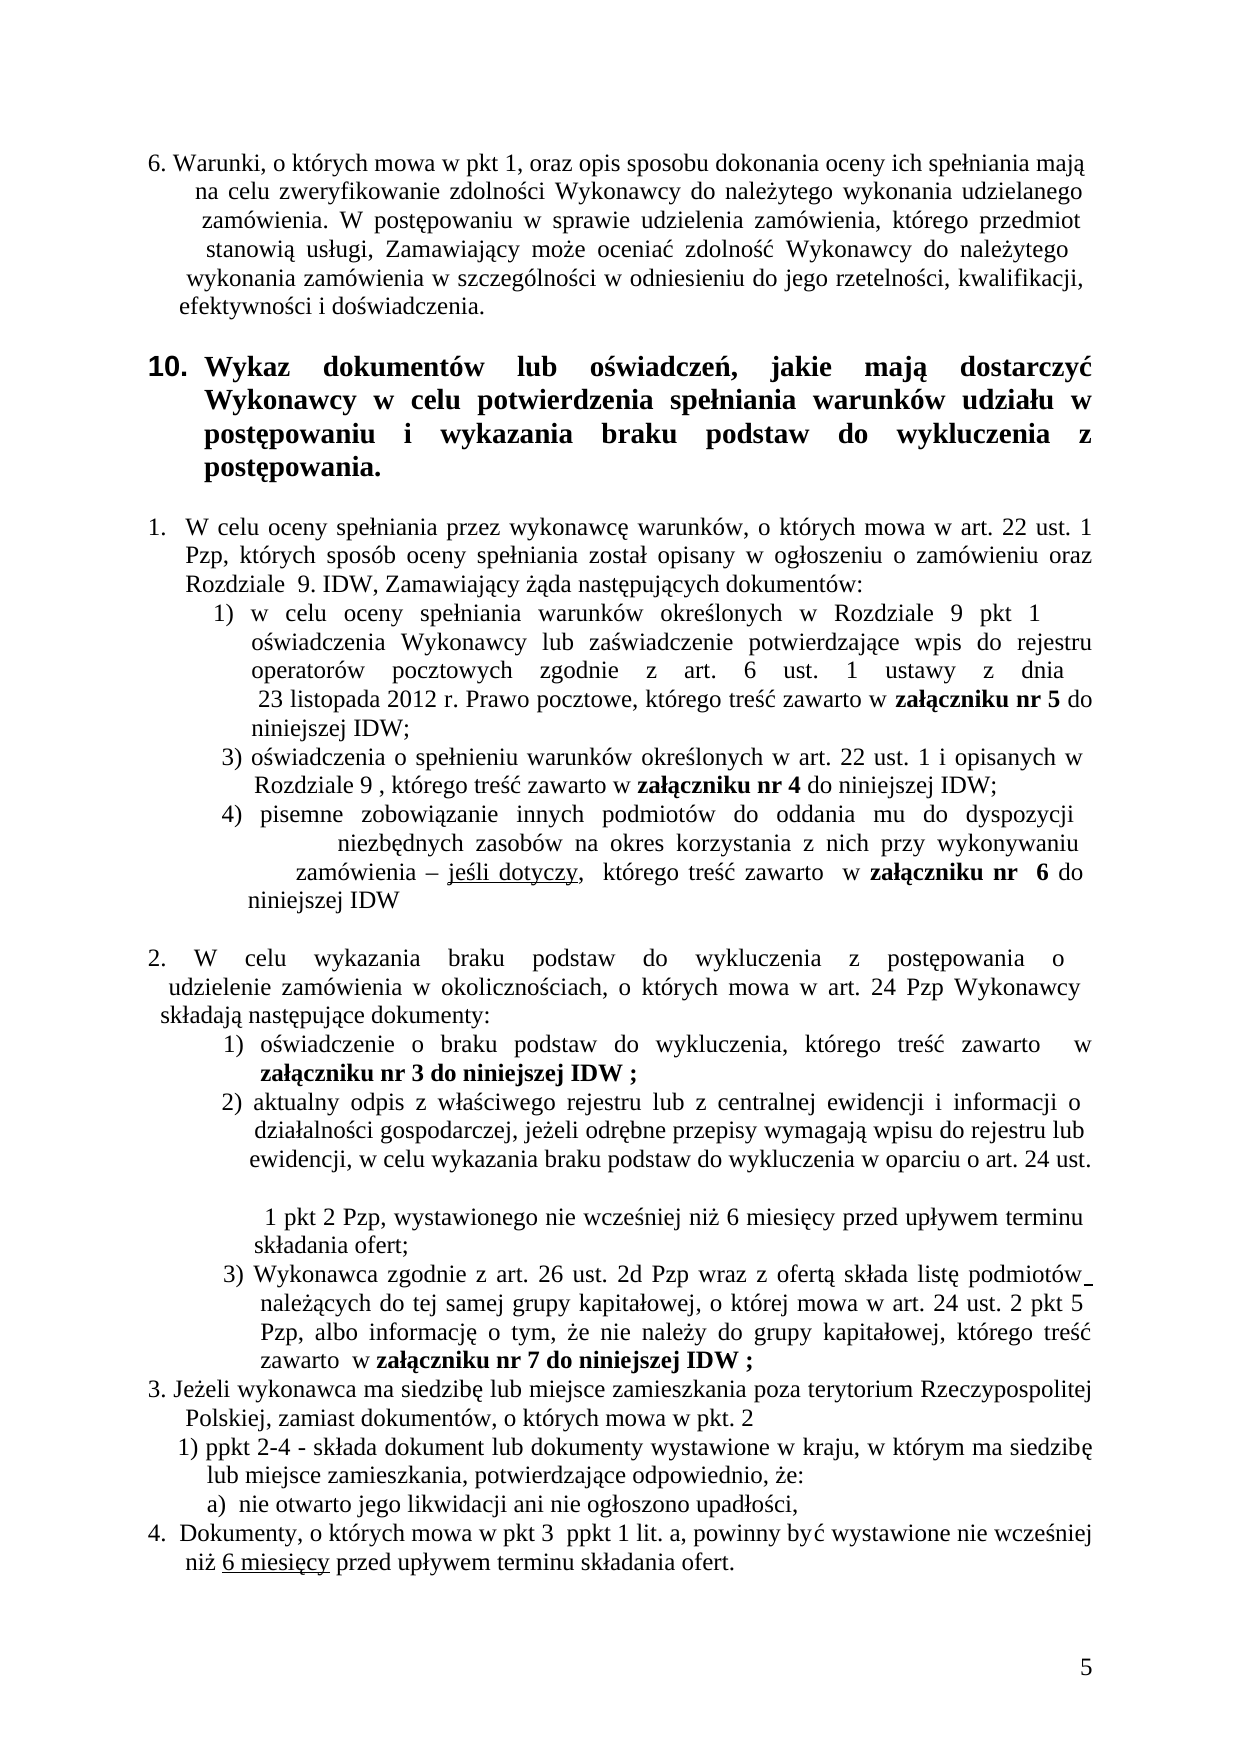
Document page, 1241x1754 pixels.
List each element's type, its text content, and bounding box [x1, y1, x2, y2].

text 1) oświadczenie o braku podstaw do wykluczenia, którego treść zawarto w załączniku nr 3 do niniejszej IDW ; [223, 1029, 1093, 1087]
text 4) pisemne zobowiązanie innych podmiotów do oddania mu do dyspozycji niezbędnych zasobów na okres korzystania z nich przy wykonywaniu zamówienia – jeśli dotyczy, którego treść zawarto w załączniku nr 6 do niniejszej IDW [148, 799, 1093, 914]
text 2) aktualny odpis z właściwego rejestru lub z centralnej ewidencji i informacji o działalności gospodarczej, jeżeli odrębne przepisy wymagają wpisu do rejestru lub ewidencji, w celu wykazania braku podstaw do wykluczenia w oparciu o art. 24 ust. 1 pkt 2 Pzp, wystawionego nie wcześniej niż 6 miesięcy przed upływem terminu składania ofert; [148, 1087, 1093, 1259]
text 3. Jeżeli wykonawca ma siedzibę lub miejsce zamieszkania poza terytorium Rzeczypospolitej Polskiej, zamiast dokumentów, o których mowa w pkt. 2 [148, 1374, 1093, 1432]
text 1. W celu oceny spełniania przez wykonawcę warunków, o których mowa w art. 22 ust. 1 Pzp, których sposób oceny spełniania został opisany w ogłoszeniu o zamówieniu oraz Rozdziale 9. IDW, Zamawiający żąda następujących dokumentów: [148, 512, 1093, 598]
text 1) w celu oceny spełniania warunków określonych w Rozdziale 9 pkt 1 oświadczenia Wykonawcy lub zaświadczenie potwierdzające wpis do rejestru operatorów pocztowych zgodnie z art. 6 ust. 1 ustawy z dnia 23 listopada 2012 r. Prawo pocztowe, którego treść zawarto w załączniku nr 5 do niniejszej IDW; [213, 598, 1093, 742]
text 3) Wykonawca zgodnie z art. 26 ust. 2d Pzp wraz z ofertą składa listę podmiotów należących do tej samej grupy kapitałowej, o której mowa w art. 24 ust. 2 pkt 5 Pzp, albo informację o tym, że nie należy do grupy kapitałowej, którego treść zawarto w załączniku nr 7 do niniejszej IDW ; [223, 1259, 1093, 1374]
text 1) ppkt 2-4 - składa dokument lub dokumenty wystawione w kraju, w którym ma siedzibę lub miejsce zamieszkania, potwierdzające odpowiednio, że: [177, 1432, 1093, 1489]
text 2. W celu wykazania braku podstaw do wykluczenia z postępowania o udzielenie zamówienia w okolicznościach, o których mowa w art. 24 Pzp Wykonawcy składają następujące dokumenty: [148, 943, 1093, 1029]
text 3) oświadczenia o spełnieniu warunków określonych w art. 22 ust. 1 i opisanych w Rozdziale 9 , którego treść zawarto w załączniku nr 4 do niniejszej IDW; [148, 742, 1093, 799]
subtitle Wykaz dokumentów lub oświadczeń, jakie mają dostarczyć Wykonawcy w celu potwierdzenia spełniania warunków udziału w postępowaniu i wykazania braku podstaw do wykluczenia z postępowania. [148, 349, 1093, 483]
text 4. Dokumenty, o których mowa w pkt 3 ppkt 1 lit. a, powinny być wystawione nie wcześniej niż 6 miesięcy przed upływem terminu składania ofert. [148, 1518, 1093, 1576]
text 6. Warunki, o których mowa w pkt 1, oraz opis sposobu dokonania oceny ich spełniania mają na celu zweryfikowanie zdolności Wykonawcy do należytego wykonania udzielanego zamówienia. W postępowaniu w sprawie udzielenia zamówienia, którego przedmiot stanowią usługi, Zamawiający może oceniać zdolność Wykonawcy do należytego wykonania zamówienia w szczególności w odniesieniu do jego rzetelności, kwalifikacji, efektywności i doświadczenia. [148, 148, 1093, 320]
text a) nie otwarto jego likwidacji ani nie ogłoszono upadłości, [148, 1489, 1093, 1518]
